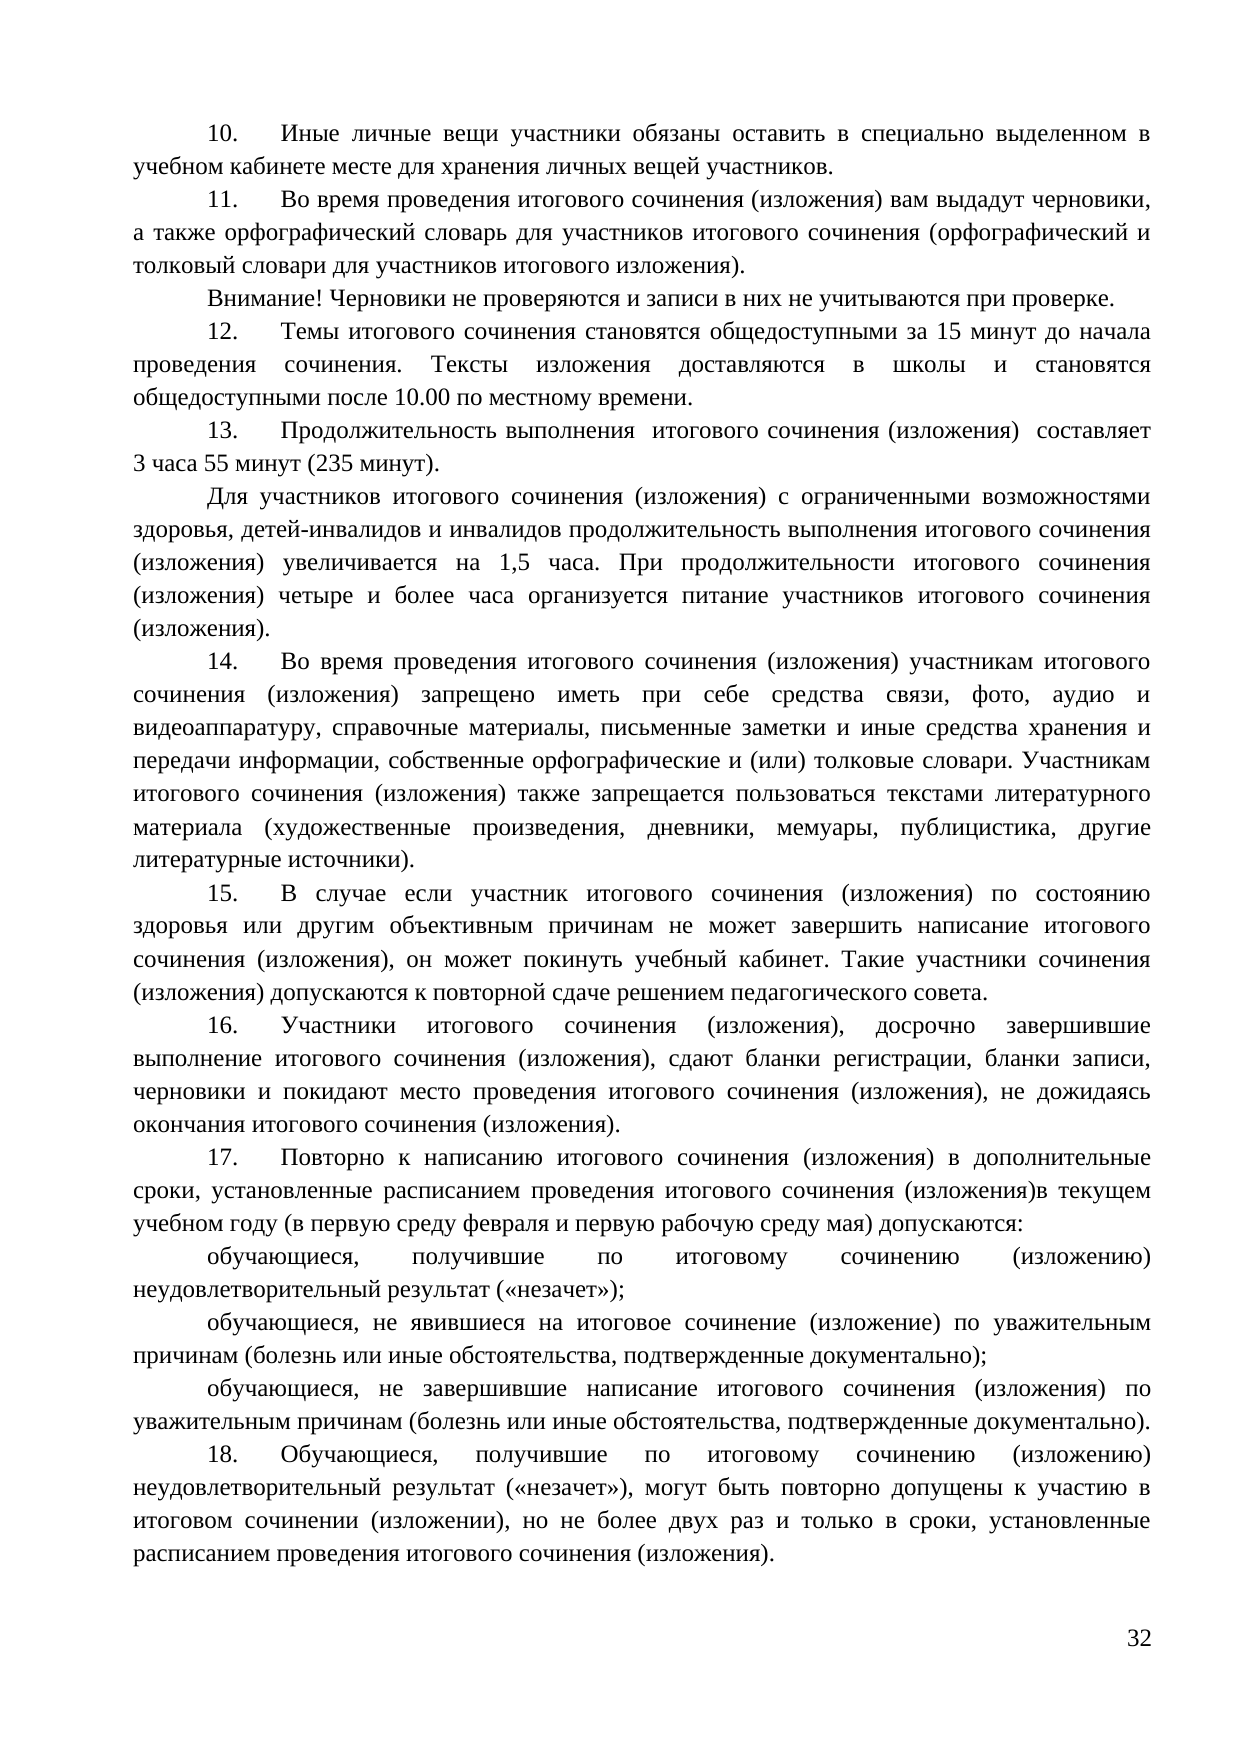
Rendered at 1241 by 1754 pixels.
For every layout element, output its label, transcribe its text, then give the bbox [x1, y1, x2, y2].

list Иные личные вещи участники обязаны оставить в специально выделенном в учебном кабинете месте для хранения личных вещей участников. [133, 118, 1152, 180]
text обучающиеся, не явившиеся на итоговое сочинение (изложение) по уважительным причинам (болезнь или иные обстоятельства, подтвержденные документально); [133, 1307, 1152, 1369]
text обучающиеся, не завершившие написание итогового сочинения (изложения) по уважительным причинам (болезнь или иные обстоятельства, подтвержденные документально). [133, 1373, 1152, 1435]
list Во время проведения итогового сочинения (изложения) участникам итогового сочинения (изложения) запрещено иметь при себе средства связи, фото, аудио и видеоаппаратуру, справочные материалы, письменные заметки и иные средства хранения и передачи информации, собственные орфографические и (или) толковые словари. Участникам итогового сочинения (изложения) также запрещается пользоваться текстами литературного материала (художественные произведения, дневники, мемуары, публицистика, другие литературные источники). [133, 646, 1152, 873]
list Повторно к написанию итогового сочинения (изложения) в дополнительные сроки, установленные расписанием проведения итогового сочинения (изложения)в текущем учебном году (в первую среду февраля и первую рабочую среду мая) допускаются: [133, 1142, 1152, 1237]
text обучающиеся, получившие по итоговому сочинению (изложению) неудовлетворительный результат («незачет»); [133, 1241, 1152, 1303]
text Внимание! Черновики не проверяются и записи в них не учитываются при проверке. [133, 283, 1152, 312]
text Для участников итогового сочинения (изложения) с ограниченными возможностями здоровья, детей-инвалидов и инвалидов продолжительность выполнения итогового сочинения (изложения) увеличивается на 1,5 часа. При продолжительности итогового сочинения (изложения) четыре и более часа организуется питание участников итогового сочинения (изложения). [133, 481, 1152, 642]
list Обучающиеся, получившие по итоговому сочинению (изложению) неудовлетворительный результат («незачет»), могут быть повторно допущены к участию в итоговом сочинении (изложении), но не более двух раз и только в сроки, установленные расписанием проведения итогового сочинения (изложения). [133, 1439, 1152, 1567]
list В случае если участник итогового сочинения (изложения) по состоянию здоровья или другим объективным причинам не может завершить написание итогового сочинения (изложения), он может покинуть учебный кабинет. Такие участники сочинения (изложения) допускаются к повторной сдаче решением педагогического совета. [133, 878, 1152, 1005]
list Во время проведения итогового сочинения (изложения) вам выдадут черновики, а также орфографический словарь для участников итогового сочинения (орфографический и толковый словари для участников итогового изложения). [133, 184, 1152, 279]
list Участники итогового сочинения (изложения), досрочно завершившие выполнение итогового сочинения (изложения), сдают бланки регистрации, бланки записи, черновики и покидают место проведения итогового сочинения (изложения), не дожидаясь окончания итогового сочинения (изложения). [133, 1010, 1152, 1137]
list Темы итогового сочинения становятся общедоступными за 15 минут до начала проведения сочинения. Тексты изложения доставляются в школы и становятся общедоступными после 10.00 по местному времени. [133, 316, 1152, 411]
list Продолжительность выполнения итогового сочинения (изложения) составляет 3 часа 55 минут (235 минут). [133, 415, 1152, 477]
